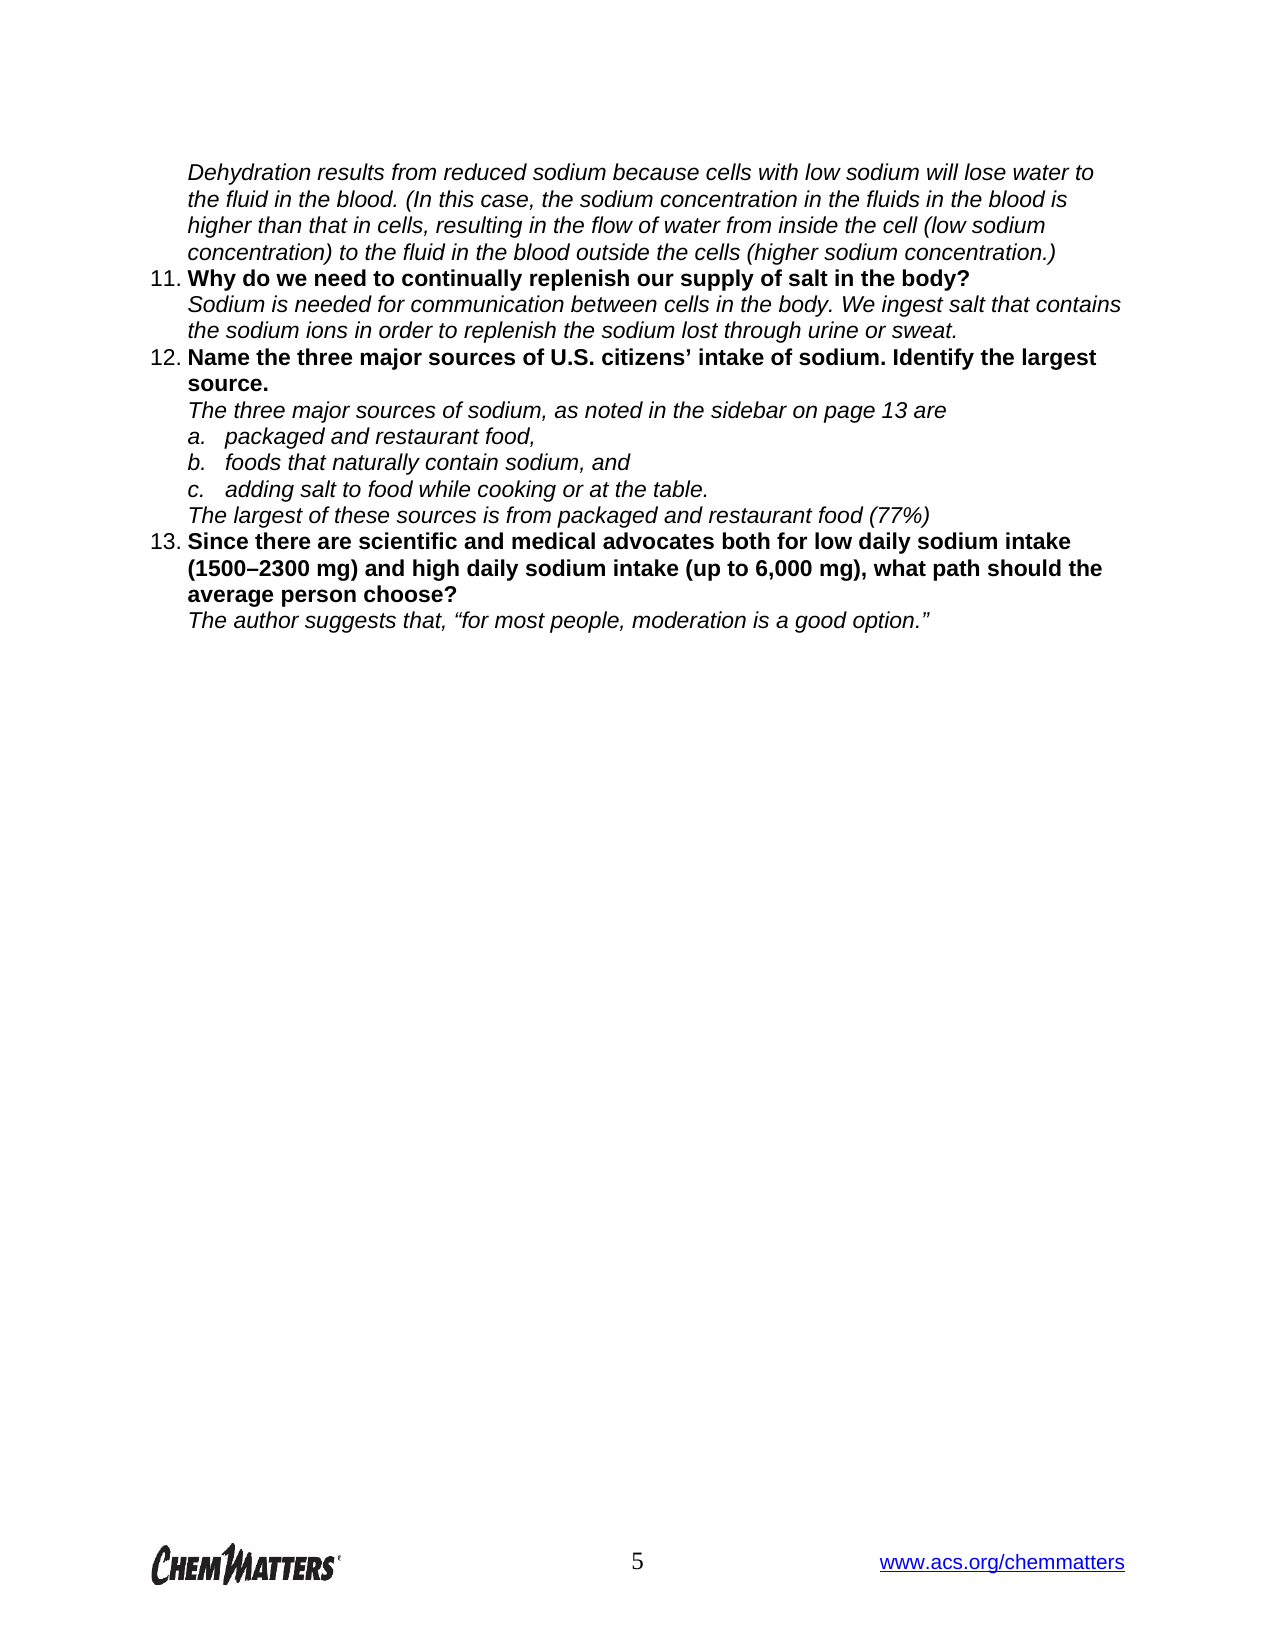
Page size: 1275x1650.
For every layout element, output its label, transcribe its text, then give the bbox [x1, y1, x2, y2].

list Name the three major sources of U.S. citizens’ intake of sodium. Identify the largest source. [150, 344, 1125, 397]
list Since there are scientific and medical advocates both for low daily sodium intake (1500–2300 mg) and high daily sodium intake (up to 6,000 mg), what path should the average person choose? [150, 528, 1125, 607]
text The author suggests that, “for most people, moderation is a good option.” [187, 607, 1125, 634]
list packaged and restaurant food, [187, 423, 1125, 449]
picture [150, 1543, 341, 1585]
list adding salt to food while cooking or at the table. [187, 476, 1125, 502]
list foods that naturally contain sodium, and [187, 449, 1125, 476]
text The largest of these sources is from packaged and restaurant food (77%) [187, 502, 1125, 528]
text Sodium is needed for communication between cells in the body. We ingest salt that contains the sodium ions in order to replenish the sodium lost through urine or sweat. [187, 291, 1125, 344]
text Dehydration results from reduced sodium because cells with low sodium will lose water to the fluid in the blood. (In this case, the sodium concentration in the fluids in the blood is higher than that in cells, resulting in the flow of water from inside the cell (low sodium concentration) to the fluid in the blood outside the cells (higher sodium concentration.) [187, 159, 1125, 265]
list Why do we need to continually replenish our supply of salt in the body? [150, 265, 1125, 291]
text The three major sources of sodium, as noted in the sidebar on page 13 are [187, 397, 1125, 423]
